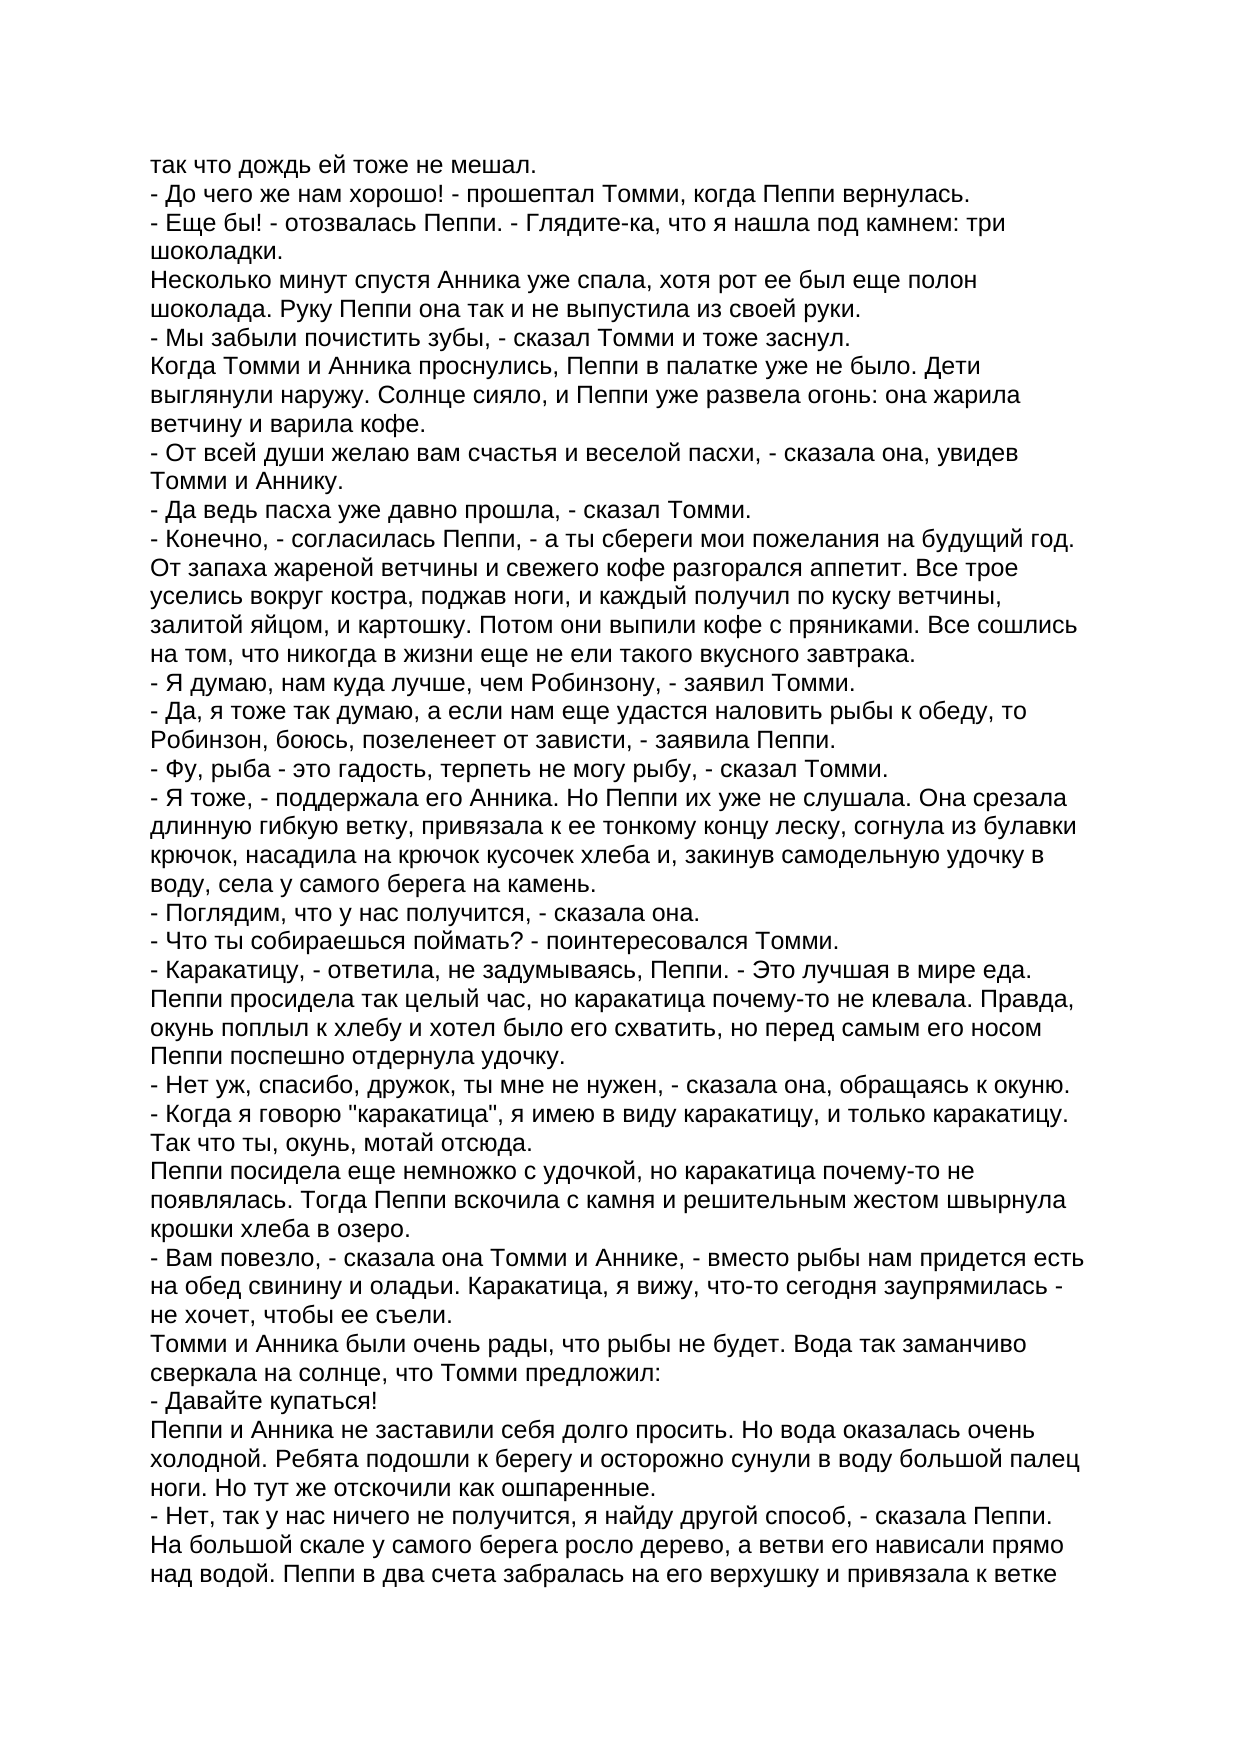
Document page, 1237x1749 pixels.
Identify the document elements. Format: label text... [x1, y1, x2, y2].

text - Я тоже, - поддержала его Анника. Но Пеппи их уже не слушала. Она срезала длинную гибкую ветку, привязала к ее тонкому концу леску, согнула из булавки крючок, насадила на крючок кусочек хлеба и, закинув самодельную удочку в воду, села у самого берега на камень. [150, 782, 1086, 897]
text - Давайте купаться! [150, 1386, 1086, 1415]
text - Вам повезло, - сказала она Томми и Аннике, - вместо рыбы нам придется есть на обед свинину и оладьи. Каракатица, я вижу, что-то сегодня заупрямилась - не хочет, чтобы ее съели. [150, 1242, 1086, 1329]
text - До чего же нам хорошо! - прошептал Томми, когда Пеппи вернулась. [150, 179, 1086, 207]
text - Еще бы! - отозвалась Пеппи. - Глядите-ка, что я нашла под камнем: три шоколадки. [150, 207, 1086, 265]
text - Да, я тоже так думаю, а если нам еще удастся наловить рыбы к обеду, то Робинзон, боюсь, позеленеет от зависти, - заявила Пеппи. [150, 696, 1086, 754]
text - Нет уж, спасибо, дружок, ты мне не нужен, - сказала она, обращаясь к окуню. - Когда я говорю "каракатица", я имею в виду каракатицу, и только каракатицу. Так что ты, окунь, мотай отсюда. [150, 1070, 1086, 1156]
text Когда Томми и Анника проснулись, Пеппи в палатке уже не было. Дети выглянули наружу. Солнце сияло, и Пеппи уже развела огонь: она жарила ветчину и варила кофе. [150, 351, 1086, 437]
text - Конечно, - согласилась Пеппи, - а ты сбереги мои пожелания на будущий год. [150, 524, 1086, 552]
text - Да ведь пасха уже давно прошла, - сказал Томми. [150, 495, 1086, 524]
text Пеппи просидела так целый час, но каракатица почему-то не клевала. Правда, окунь поплыл к хлебу и хотел было его схватить, но перед самым его носом Пеппи поспешно отдернула удочку. [150, 984, 1086, 1070]
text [150, 150, 1086, 179]
text - Я думаю, нам куда лучше, чем Робинзону, - заявил Томми. [150, 667, 1086, 696]
text От запаха жареной ветчины и свежего кофе разгорался аппетит. Все трое уселись вокруг костра, поджав ноги, и каждый получил по куску ветчины, залитой яйцом, и картошку. Потом они выпили кофе с пряниками. Все сошлись на том, что никогда в жизни еще не ели такого вкусного завтрака. [150, 552, 1086, 667]
text Томми и Анника были очень рады, что рыбы не будет. Вода так заманчиво сверкала на солнце, что Томми предложил: [150, 1329, 1086, 1386]
text Пеппи посидела еще немножко с удочкой, но каракатица почему-то не появлялась. Тогда Пеппи вскочила с камня и решительным жестом швырнула крошки хлеба в озеро. [150, 1156, 1086, 1242]
text - От всей души желаю вам счастья и веселой пасхи, - сказала она, увидев Томми и Аннику. [150, 437, 1086, 495]
text - Фу, рыба - это гадость, терпеть не могу рыбу, - сказал Томми. [150, 754, 1086, 782]
text Пеппи и Анника не заставили себя долго просить. Но вода оказалась очень холодной. Ребята подошли к берегу и осторожно сунули в воду большой палец ноги. Но тут же отскочили как ошпаренные. [150, 1415, 1086, 1501]
text - Поглядим, что у нас получится, - сказала она. [150, 897, 1086, 926]
text - Каракатицу, - ответила, не задумываясь, Пеппи. - Это лучшая в мире еда. [150, 955, 1086, 984]
text Несколько минут спустя Анника уже спала, хотя рот ее был еще полон шоколада. Руку Пеппи она так и не выпустила из своей руки. [150, 265, 1086, 322]
text - Нет, так у нас ничего не получится, я найду другой способ, - сказала Пеппи. [150, 1501, 1086, 1530]
text - Мы забыли почистить зубы, - сказал Томми и тоже заснул. [150, 322, 1086, 351]
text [150, 1530, 1086, 1587]
text - Что ты собираешься поймать? - поинтересовался Томми. [150, 926, 1086, 955]
